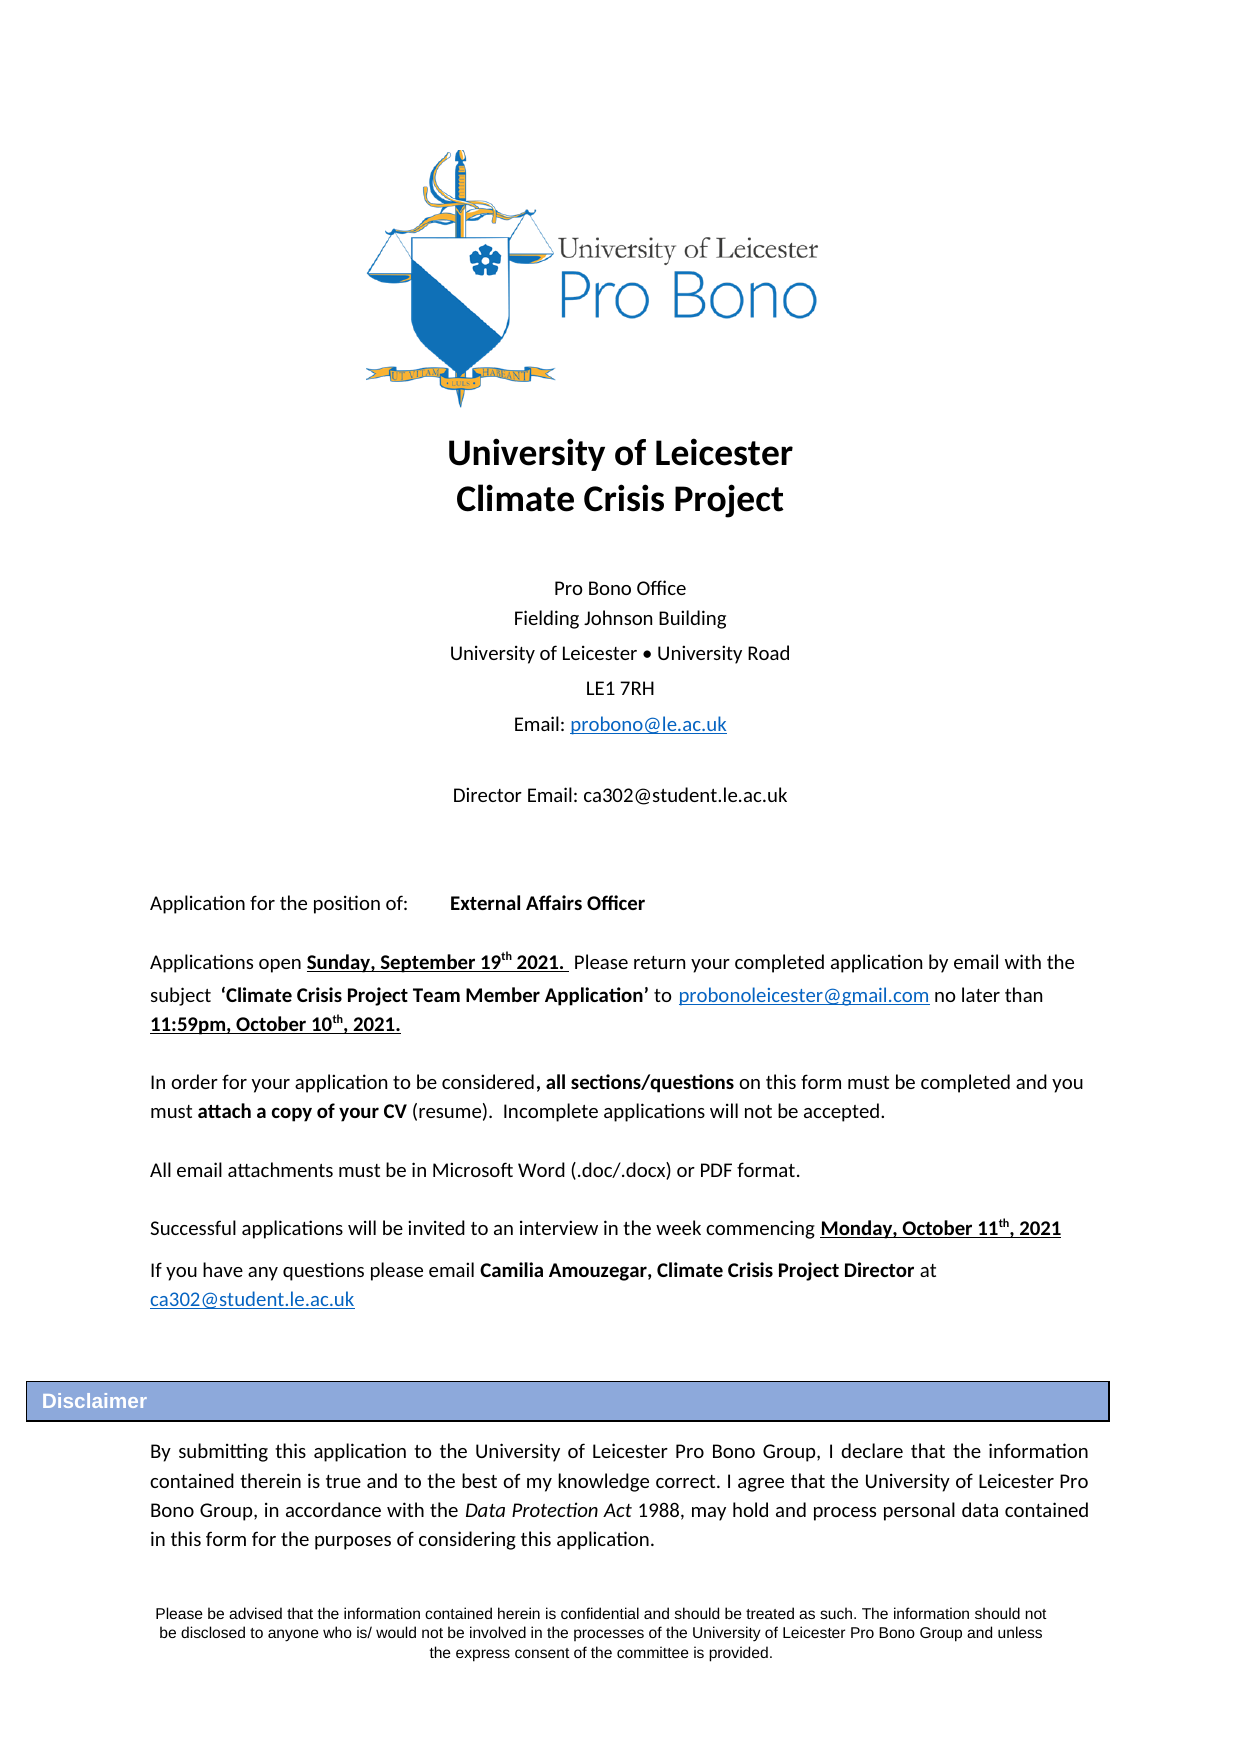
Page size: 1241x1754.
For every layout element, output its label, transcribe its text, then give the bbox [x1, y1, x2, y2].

text In order for your application to be considered, all sections/questions on this form must be completed and you must attach a copy of your CV (resume). Incomplete applications will not be accepted. [150, 1069, 1090, 1124]
text All email attachments must be in Microsoft Word (.doc/.docx) or PDF format. [150, 1157, 1090, 1182]
text By submitting this application to the University of Leicester Pro Bono Group, I declare that the information contained therein is true and to the best of my knowledge correct. I agree that the University of Leicester Pro Bono Group, in accordance with the Data Protection Act 1988, may hold and process personal data contained in this form for the purposes of considering this application. [150, 1439, 1090, 1552]
text Climate Crisis Project [150, 475, 1090, 521]
text LE1 7RH [150, 676, 1090, 701]
text Successful applications will be invited to an interview in the week commencing Monday, October 11th, 2021 [150, 1215, 1090, 1241]
text University of Leicester • University Road [150, 640, 1090, 666]
text Email: probono@le.ac.uk [150, 711, 1090, 736]
text University of Leicester [150, 429, 1090, 475]
text Pro Bono Office [150, 576, 1090, 601]
text Applications open Sunday, September 19th 2021. Please return your completed application by email with the subject ‘Climate Crisis Project Team Member Application’ to probonoleicester@gmail.com no later than 11:59pm, October 10th, 2021. [150, 949, 1090, 1037]
text If you have any questions please email Camilia Amouzegar, Climate Crisis Project Director at ca302@student.le.ac.uk [150, 1257, 1090, 1312]
text Application for the position of: External Affairs Officer [150, 891, 1090, 916]
text Fielding Johnson Building [150, 605, 1090, 630]
text Director Email: ca302@student.le.ac.uk [150, 782, 1090, 807]
picture [366, 150, 826, 410]
